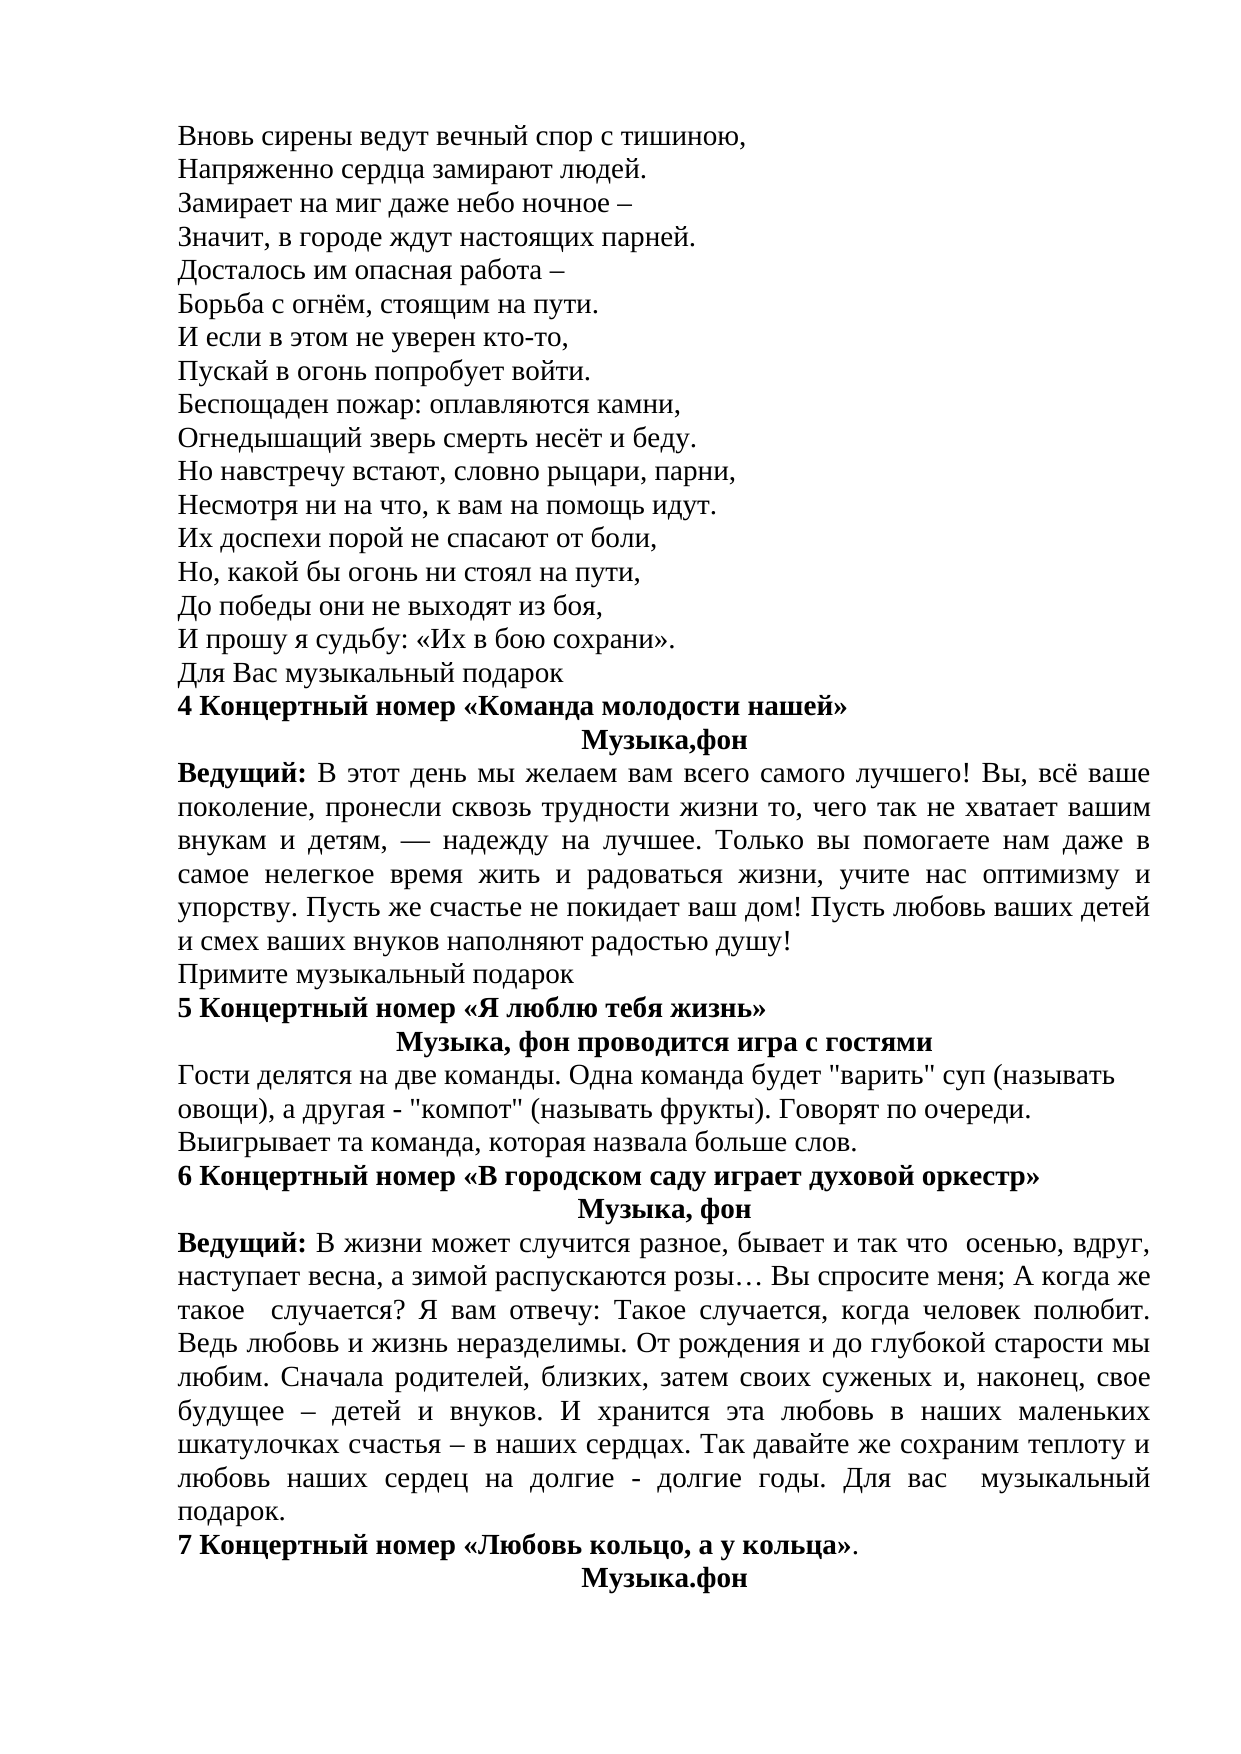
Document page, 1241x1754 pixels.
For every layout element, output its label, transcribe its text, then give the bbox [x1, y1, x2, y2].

text Вновь сирены ведут вечный спор с тишиною, [177, 118, 1152, 152]
text Досталось им опасная работа – [177, 252, 1152, 286]
text 7 Концертный номер «Любовь кольцо, а у кольца». [177, 1527, 1152, 1560]
text Их доспехи порой не спасают от боли, [177, 521, 1152, 554]
text Но навстречу встают, словно рыцари, парни, [177, 453, 1152, 487]
text И прошу я судьбу: «Их в бою сохрани». [177, 621, 1152, 655]
text И если в этом не уверен кто-то, [177, 319, 1152, 353]
text Борьба с огнём, стоящим на пути. [177, 286, 1152, 319]
text Гости делятся на две команды. Одна команда будет "варить" суп (называть овощи), а другая - "компот" (называть фрукты). Говорят по очереди. Выигрывает та команда, которая назвала больше слов. [177, 1057, 1152, 1158]
text 5 Концертный номер «Я люблю тебя жизнь» [177, 990, 1152, 1024]
text Ведущий: В жизни может случится разное, бывает и так что осенью, вдруг, наступает весна, а зимой распускаются розы… Вы спросите меня; А когда же такое случается? Я вам отвечу: Такое случается, когда человек полюбит. Ведь любовь и жизнь неразделимы. От рождения и до глубокой старости мы любим. Сначала родителей, близких, затем своих суженых и, наконец, свое будущее – детей и внуков. И хранится эта любовь в наших маленьких шкатулочках счастья – в наших сердцах. Так давайте же сохраним теплоту и любовь наших сердец на долгие - долгие годы. Для вас музыкальный подарок. [177, 1225, 1152, 1527]
text Напряженно сердца замирают людей. [177, 152, 1152, 185]
text Пускай в огонь попробует войти. [177, 353, 1152, 386]
text Огнедышащий зверь смерть несёт и беду. [177, 420, 1152, 453]
text Замирает на миг даже небо ночное – [177, 185, 1152, 219]
text Значит, в городе ждут настоящих парней. [177, 219, 1152, 252]
text До победы они не выходят из боя, [177, 588, 1152, 621]
text Музыка.фон [177, 1560, 1152, 1594]
text Музыка, фон [177, 1191, 1152, 1225]
text Беспощаден пожар: оплавляются камни, [177, 386, 1152, 420]
text Несмотря ни на что, к вам на помощь идут. [177, 487, 1152, 521]
text Ведущий: В этот день мы желаем вам всего самого лучшего! Вы, всё ваше поколение, пронесли сквозь трудности жизни то, чего так не хватает вашим внукам и детям, — надежду на лучшее. Только вы помогаете нам даже в самое нелегкое время жить и радоваться жизни, учите нас оптимизму и упорству. Пусть же счастье не покидает ваш дом! Пусть любовь ваших детей и смех ваших внуков наполняют радостью душу! [177, 755, 1152, 957]
text Для Вас музыкальный подарок [177, 655, 1152, 688]
text Но, какой бы огонь ни стоял на пути, [177, 554, 1152, 588]
text 4 Концертный номер «Команда молодости нашей» [177, 688, 1152, 722]
text Музыка, фон проводится игра с гостями [177, 1024, 1152, 1057]
text Музыка,фон [177, 722, 1152, 755]
text 6 Концертный номер «В городском саду играет духовой оркестр» [177, 1158, 1152, 1191]
text Примите музыкальный подарок [177, 957, 1152, 990]
